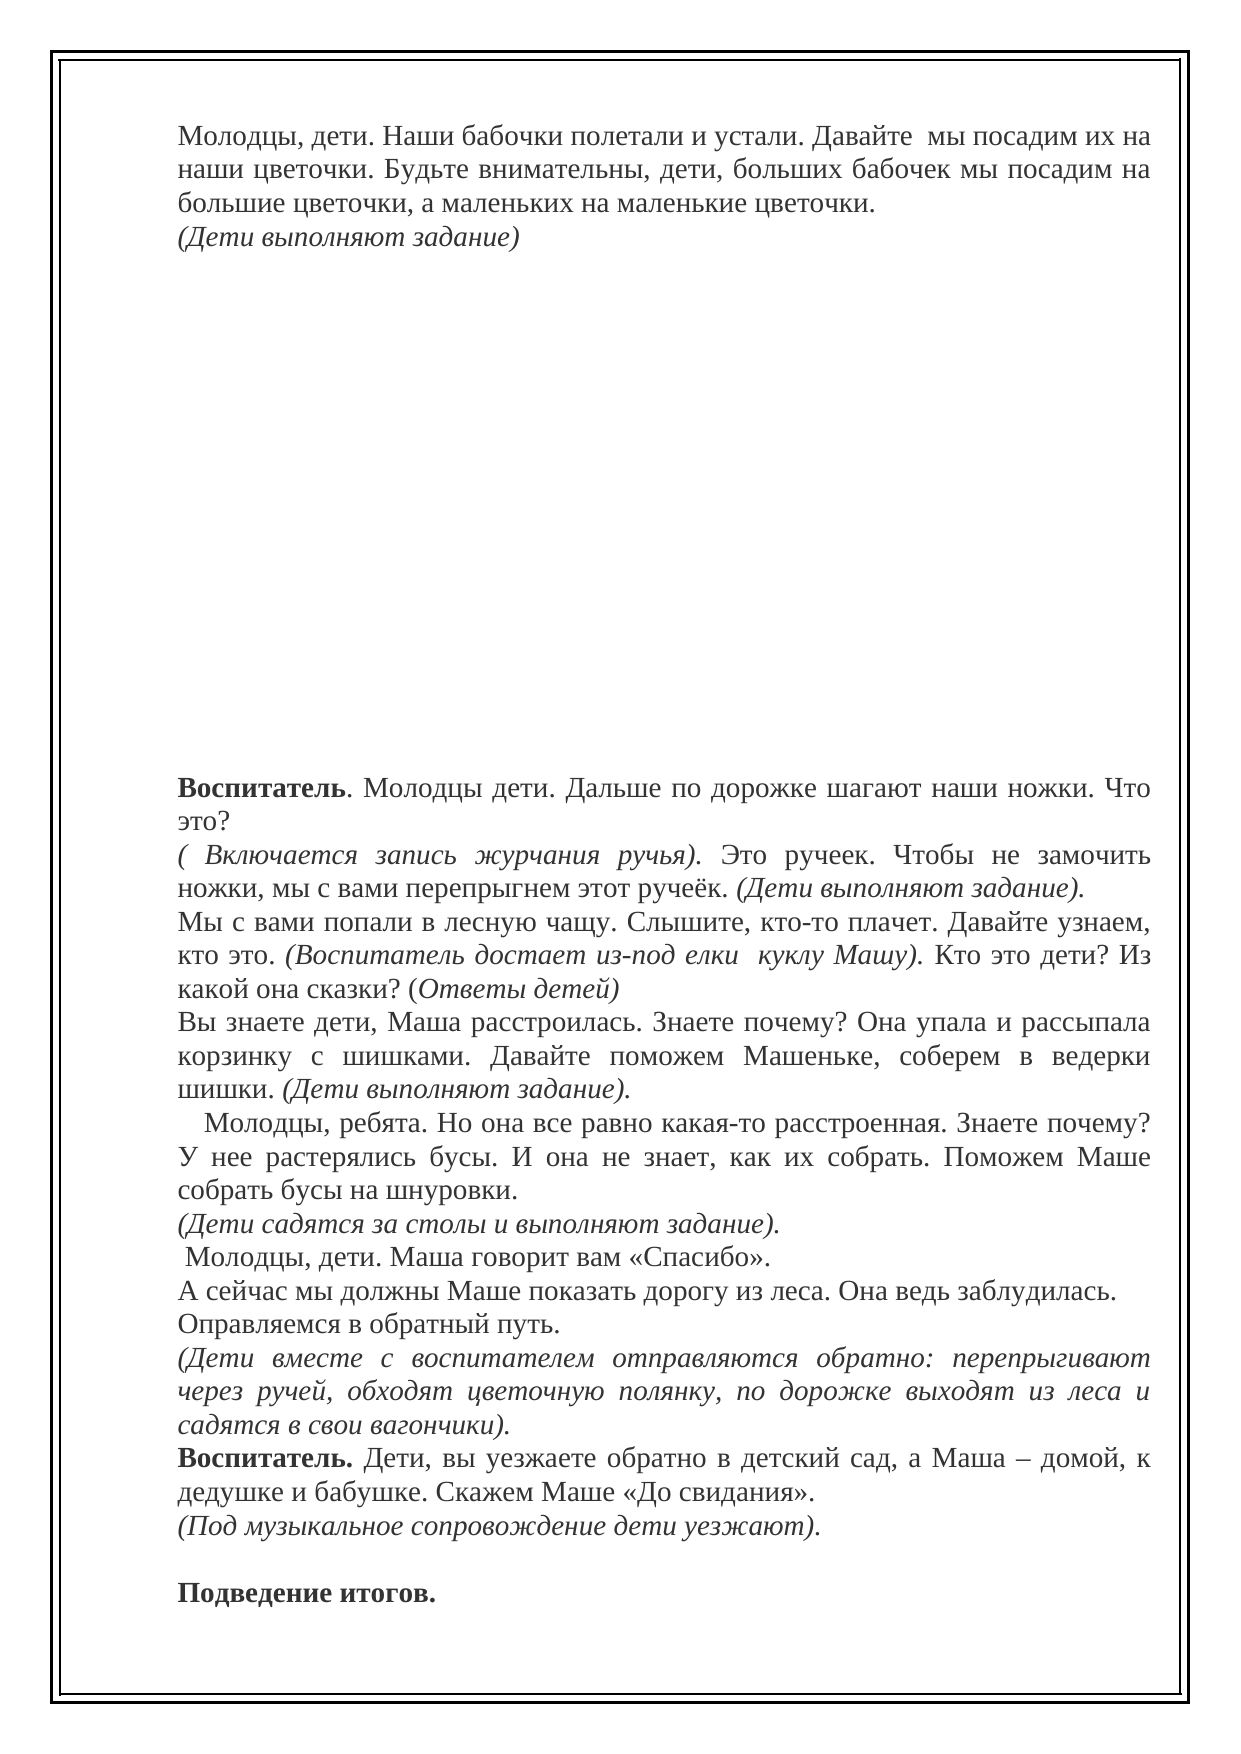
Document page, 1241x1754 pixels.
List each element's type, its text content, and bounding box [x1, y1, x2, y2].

text ( Включается запись журчания ручья). Это ручеек. Чтобы не замочить ножки, мы с вами перепрыгнем этот ручеёк. (Дети выполняют задание). [177, 837, 1152, 904]
text Воспитатель. Дети, вы уезжаете обратно в детский сад, а Маша – домой, к дедушке и бабушке. Скажем Маше «До свидания». [177, 1441, 1152, 1508]
text (Дети выполняют задание) [177, 219, 1152, 252]
text (Дети вместе с воспитателем отправляются обратно: перепрыгивают через ручей, обходят цветочную полянку, по дорожке выходят из леса и садятся в свои вагончики). [177, 1340, 1152, 1441]
text (Дети садятся за столы и выполняют задание). [177, 1206, 1152, 1239]
text Подведение итогов. [177, 1575, 1152, 1608]
text Мы с вами попали в лесную чащу. Слышите, кто-то плачет. Давайте узнаем, кто это. (Воспитатель достает из-под елки куклу Машу). Кто это дети? Из какой она сказки? (Ответы детей) [177, 904, 1152, 1004]
text (Под музыкальное сопровождение дети уезжают). [177, 1508, 1152, 1541]
text Вы знаете дети, Маша расстроилась. Знаете почему? Она упала и рассыпала корзинку с шишками. Давайте поможем Машеньке, соберем в ведерки шишки. (Дети выполняют задание). [177, 1004, 1152, 1105]
text Воспитатель. Молодцы дети. Дальше по дорожке шагают наши ножки. Что это? [177, 770, 1152, 837]
text Молодцы, дети. Наши бабочки полетали и устали. Давайте мы посадим их на наши цветочки. Будьте внимательны, дети, больших бабочек мы посадим на большие цветочки, а маленьких на маленькие цветочки. [177, 118, 1152, 219]
text А сейчас мы должны Маше показать дорогу из леса. Она ведь заблудилась. Оправляемся в обратный путь. [177, 1273, 1152, 1340]
text Молодцы, дети. Маша говорит вам «Спасибо». [177, 1239, 1152, 1273]
text Молодцы, ребята. Но она все равно какая-то расстроенная. Знаете почему? У нее растерялись бусы. И она не знает, как их собрать. Поможем Маше собрать бусы на шнуровки. [177, 1105, 1152, 1206]
